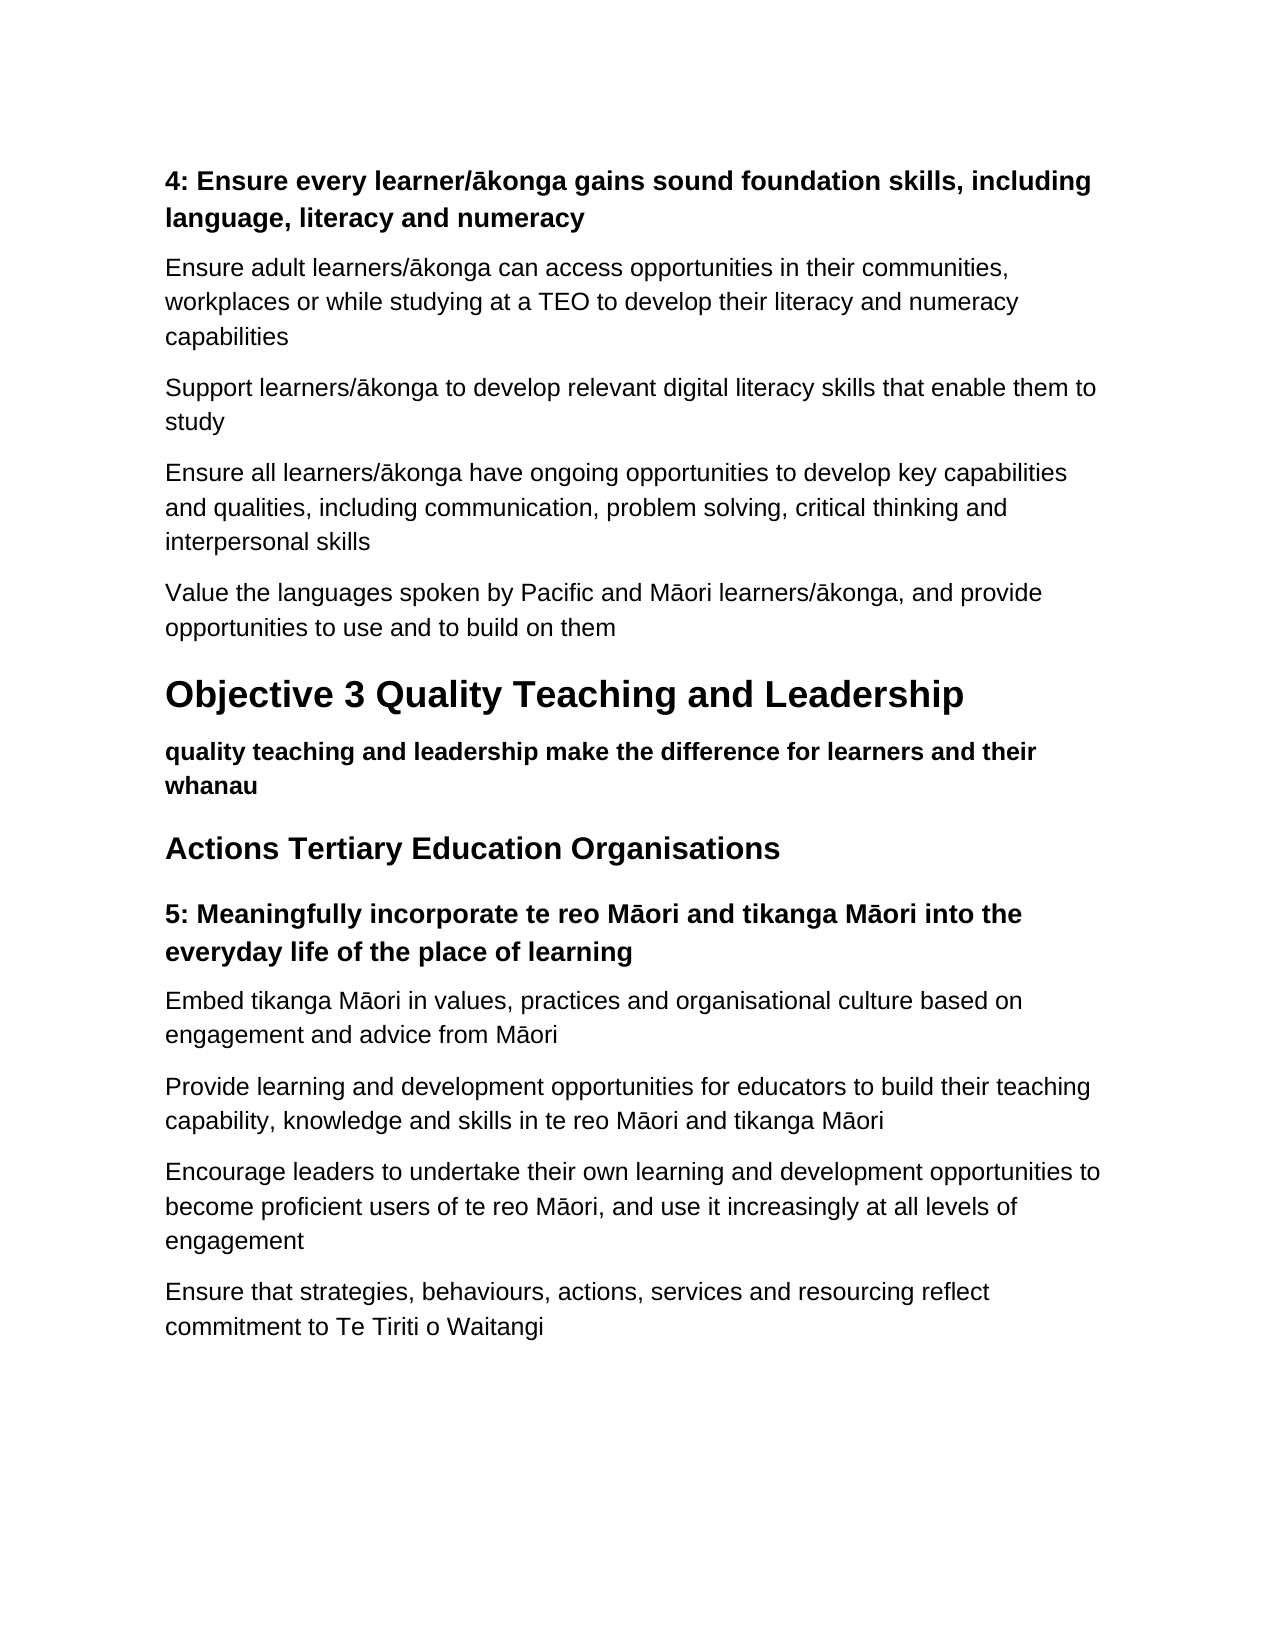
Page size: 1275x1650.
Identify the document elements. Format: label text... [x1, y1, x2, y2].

text Provide learning and development opportunities for educators to build their teaching capability, knowledge and skills in te reo Māori and tikanga Māori [165, 1072, 1110, 1135]
text Ensure all learners/ākonga have ongoing opportunities to develop key capabilities and qualities, including communication, problem solving, critical thinking and interpersonal skills [165, 458, 1110, 556]
text Embed tikanga Māori in values, practices and organisational culture based on engagement and advice from Māori [165, 986, 1110, 1049]
text Ensure adult learners/ākonga can access opportunities in their communities, workplaces or while studying at a TEO to develop their literacy and numeracy capabilities [165, 252, 1110, 350]
subtitle Objective 3 Quality Teaching and Leadership [165, 672, 1110, 715]
text quality teaching and leadership make the difference for learners and their whanau [165, 736, 1110, 800]
text Value the languages spoken by Pacific and Māori learners/ākonga, and provide opportunities to use and to build on them [165, 578, 1110, 642]
subtitle 5: Meaningfully incorporate te reo Māori and tikanga Māori into the everyday life of the place of learning [165, 898, 1110, 967]
text Encourage leaders to undertake their own learning and development opportunities to become proficient users of te reo Māori, and use it increasingly at all levels of engagement [165, 1157, 1110, 1255]
text Support learners/ākonga to develop relevant digital literacy skills that enable them to study [165, 373, 1110, 436]
text Ensure that strategies, behaviours, actions, services and resourcing reflect commitment to Te Tiriti o Waitangi [165, 1277, 1110, 1341]
subtitle Actions Tertiary Education Organisations [165, 830, 1110, 866]
subtitle 4: Ensure every learner/ākonga gains sound foundation skills, including language, literacy and numeracy [165, 165, 1110, 234]
